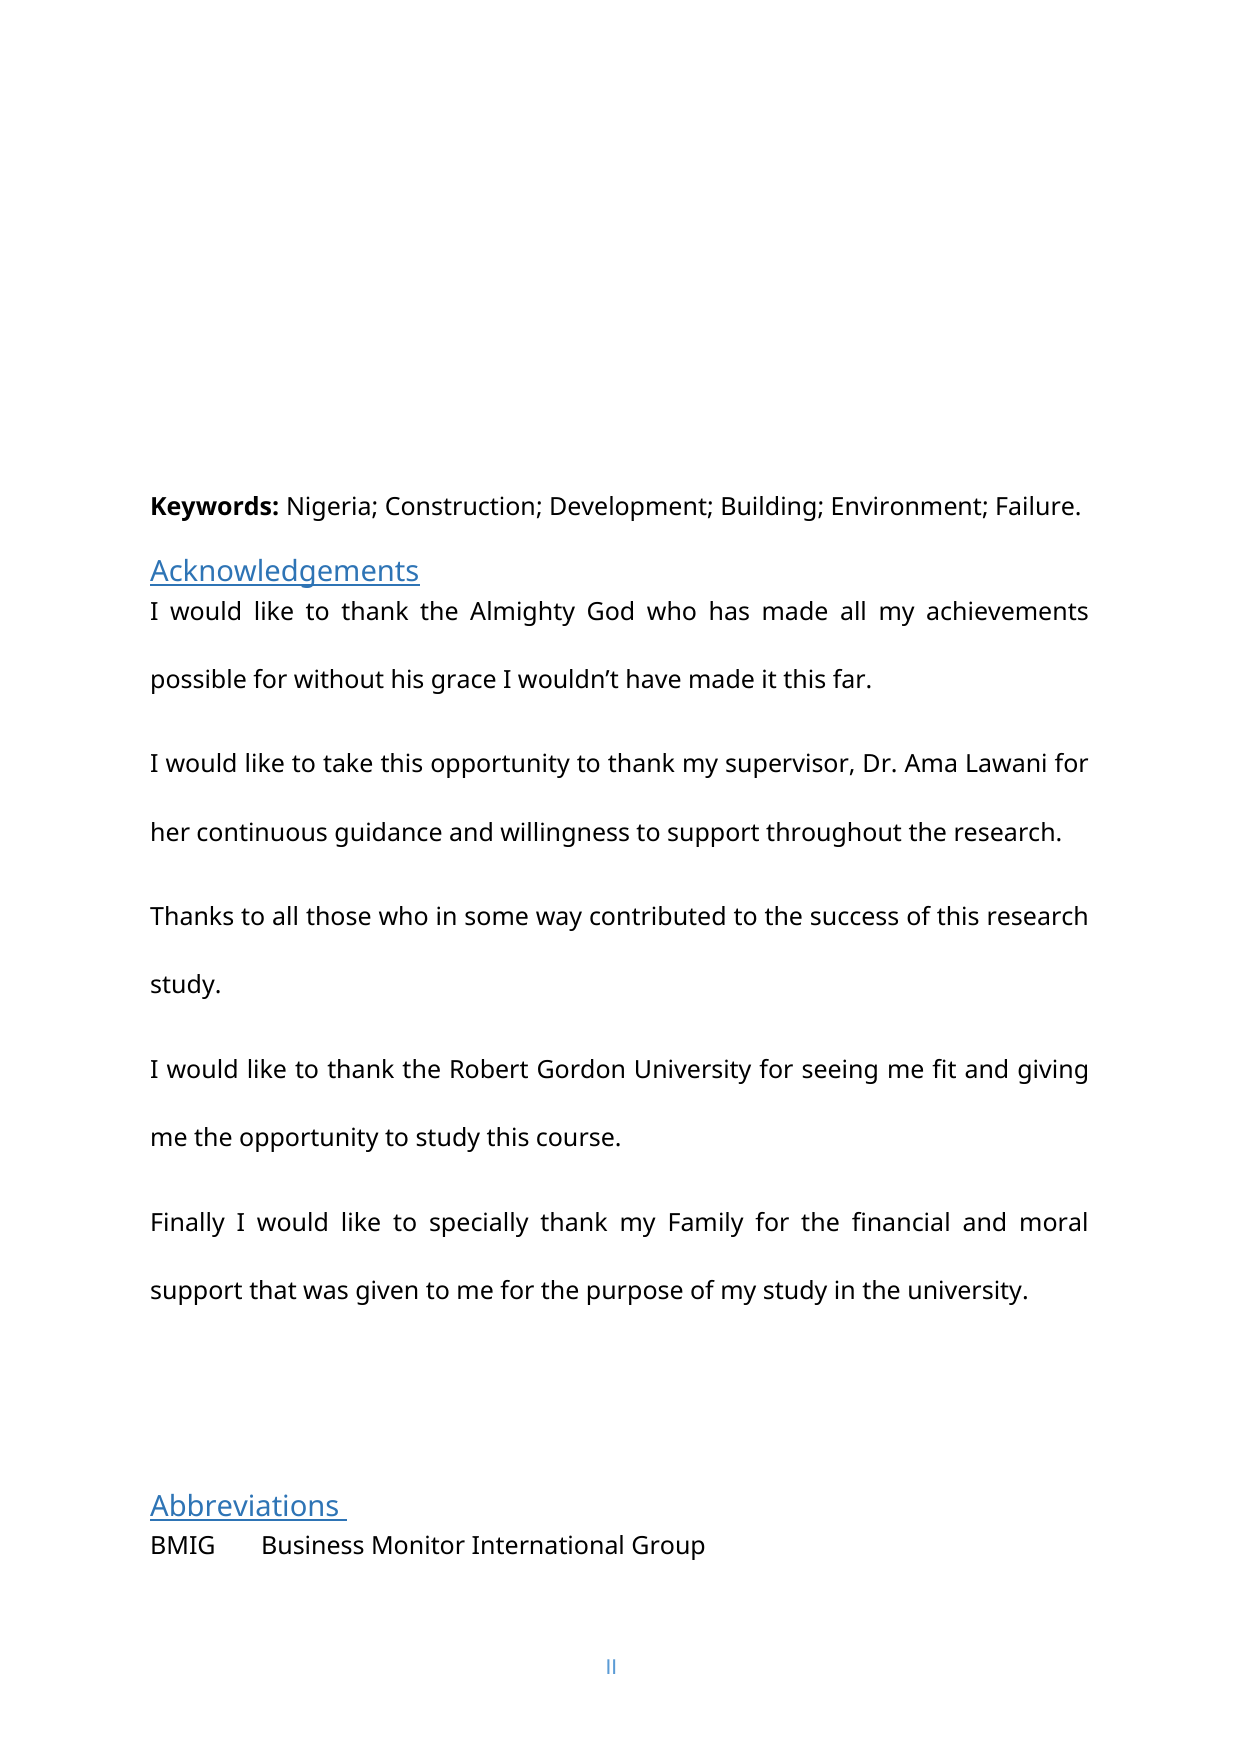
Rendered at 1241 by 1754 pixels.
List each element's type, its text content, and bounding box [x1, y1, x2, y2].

text Finally I would like to specially thank my Family for the financial and moral support that was given to me for the purpose of my study in the university. [150, 1205, 1090, 1307]
subtitle Acknowledgements [150, 550, 1090, 590]
text I would like to thank the Almighty God who has made all my achievements possible for without his grace I wouldn’t have made it this far. [150, 593, 1090, 695]
text Keywords: Nigeria; Construction; Development; Building; Environment; Failure. [150, 488, 1090, 523]
text I would like to take this opportunity to thank my supervisor, Dr. Ama Lawani for her continuous guidance and willingness to support throughout the research. [150, 746, 1090, 848]
text Thanks to all those who in some way contributed to the success of this research study. [150, 899, 1090, 1001]
text I would like to thank the Robert Gordon University for seeing me fit and giving me the opportunity to study this course. [150, 1052, 1090, 1154]
text BMIG Business Monitor International Group [150, 1528, 1090, 1562]
subtitle Abbreviations [150, 1485, 1090, 1525]
